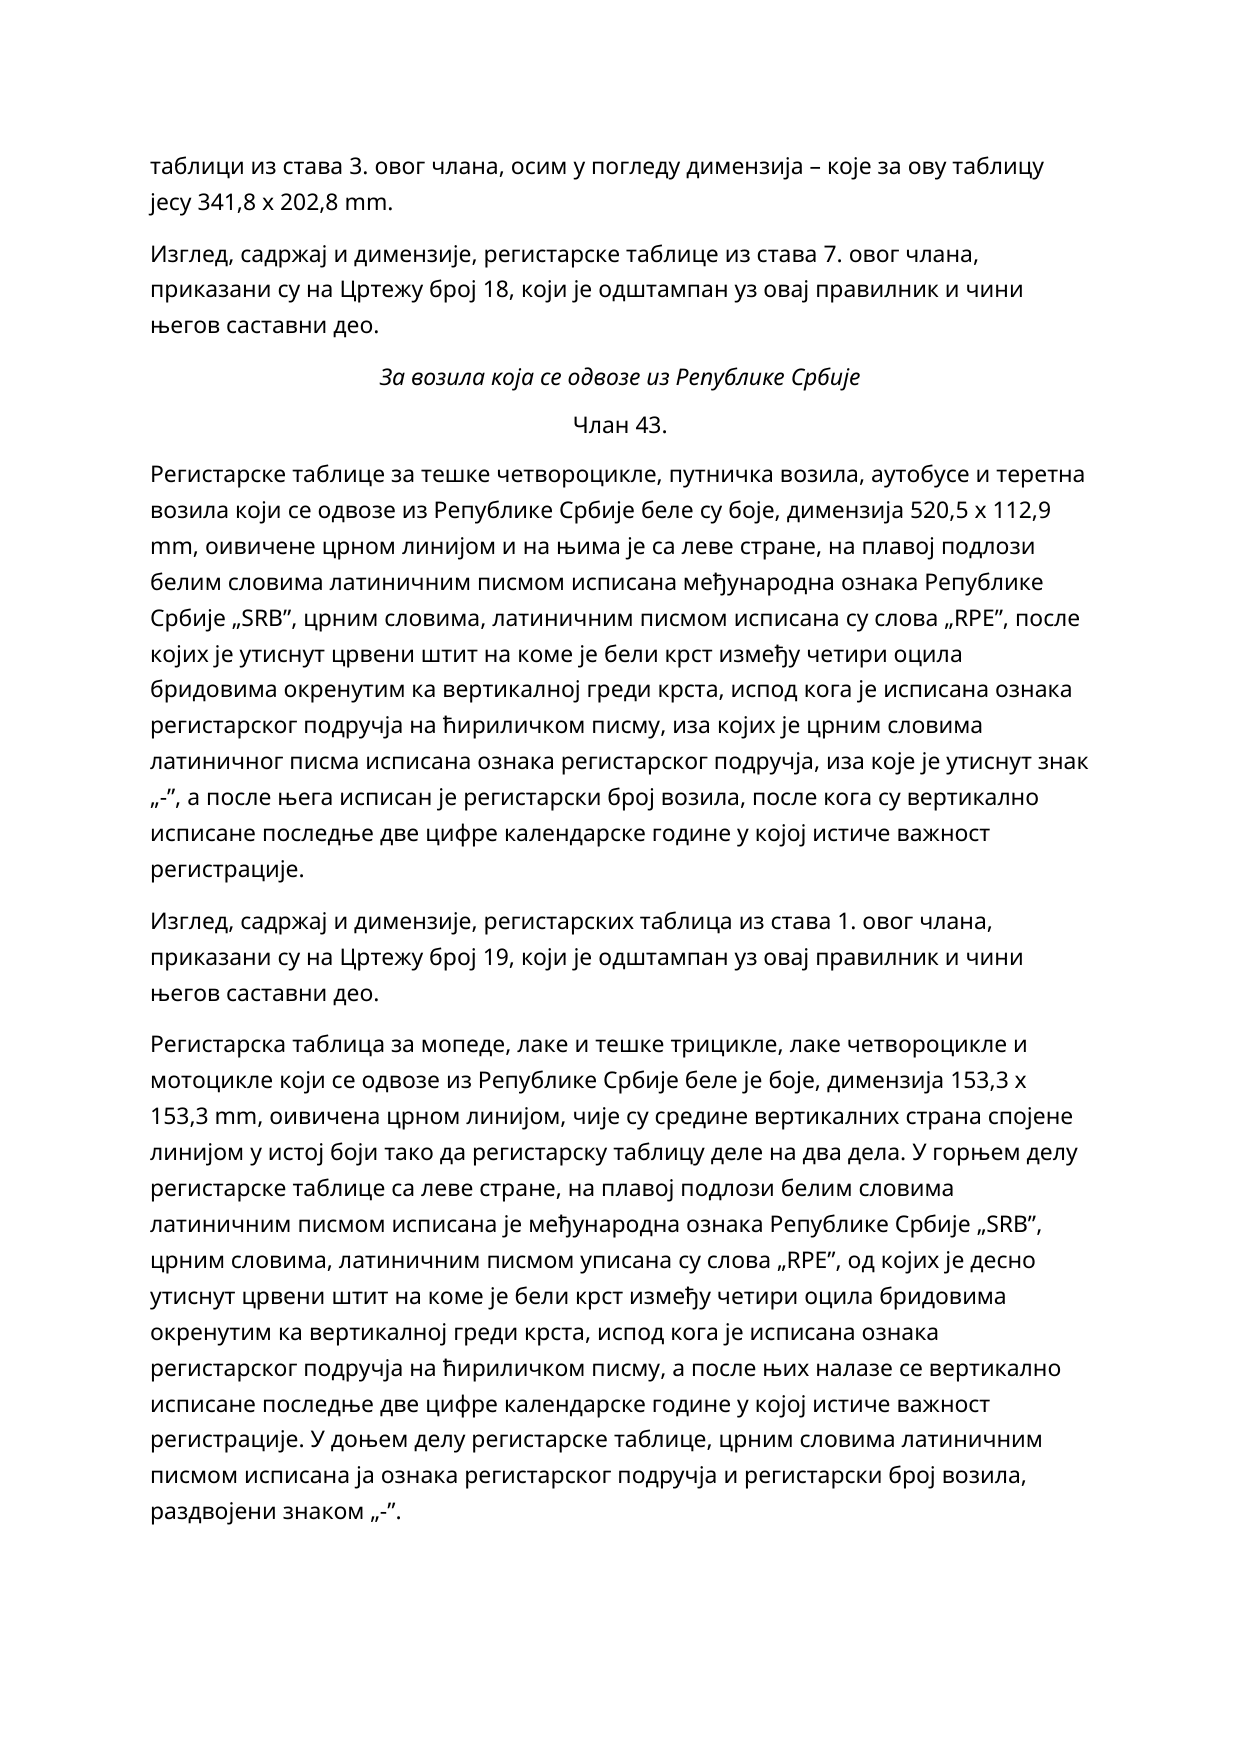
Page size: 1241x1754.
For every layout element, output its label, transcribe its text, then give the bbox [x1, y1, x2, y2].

text За возила која се одвозе из Републике Србије [150, 361, 1090, 392]
text Изглед, садржај и димензије, регистарских таблица из става 1. овог члана, приказани су на Цртежу број 19, који је одштампан уз овај правилник и чини његов саставни део. [150, 905, 1090, 1008]
text Изглед, садржај и димензије, регистарске таблице из става 7. овог члана, приказани су на Цртежу број 18, који је одштампан уз овај правилник и чини његов саставни део. [150, 237, 1090, 341]
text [150, 150, 1090, 217]
text Регистарске таблице за тешке четвороцикле, путничка возила, аутобусе и теретна возила који се одвозе из Републике Србије беле су боје, димензија 520,5 х 112,9 mm, оивичене црном линијом и на њима је са леве стране, на плавој подлози белим словима латиничним писмом исписана међународна ознака Републике Србије „SRB”, црним словима, латиничним писмом исписана су слова „RPE”, после којих је утиснут црвени штит на коме је бели крст између четири оцила бридовима окренутим ка вертикалној греди крста, испод кога је исписана ознака регистарског подручја на ћириличком писму, иза којих је црним словима латиничног писма исписана ознака регистарског подручја, иза које је утиснут знак „-”, а после њега исписан је регистарски број возила, после кога су вертикално исписане последње две цифре календарске године у којој истиче важност регистрације. [150, 458, 1090, 884]
text Регистарска таблица за мопеде, лаке и тешке трицикле, лаке четвороцикле и мотоцикле који се одвозе из Републике Србије беле је боје, димензија 153,3 х 153,3 mm, оивичена црном линијом, чије су средине вертикалних страна спојене линијом у истој боји тако да регистарску таблицу деле на два дела. У горњем делу регистарске таблице са леве стране, на плавој подлози белим словима латиничним писмом исписана је међународна ознака Републике Србије „SRB”, црним словима, латиничним писмом уписана су слова „RPE”, од којих је десно утиснут црвени штит на коме је бели крст између четири оцила бридовима окренутим ка вертикалној греди крста, испод кога је исписана ознака регистарског подручја на ћириличком писму, а после њих налазе се вертикално исписане последње две цифре календарске године у којој истиче важност регистрације. У доњем делу регистарске таблице, црним словима латиничним писмом исписана ја ознака регистарског подручја и регистарски број возила, раздвојени знаком „-”. [150, 1028, 1090, 1527]
text Члан 43. [150, 409, 1090, 441]
